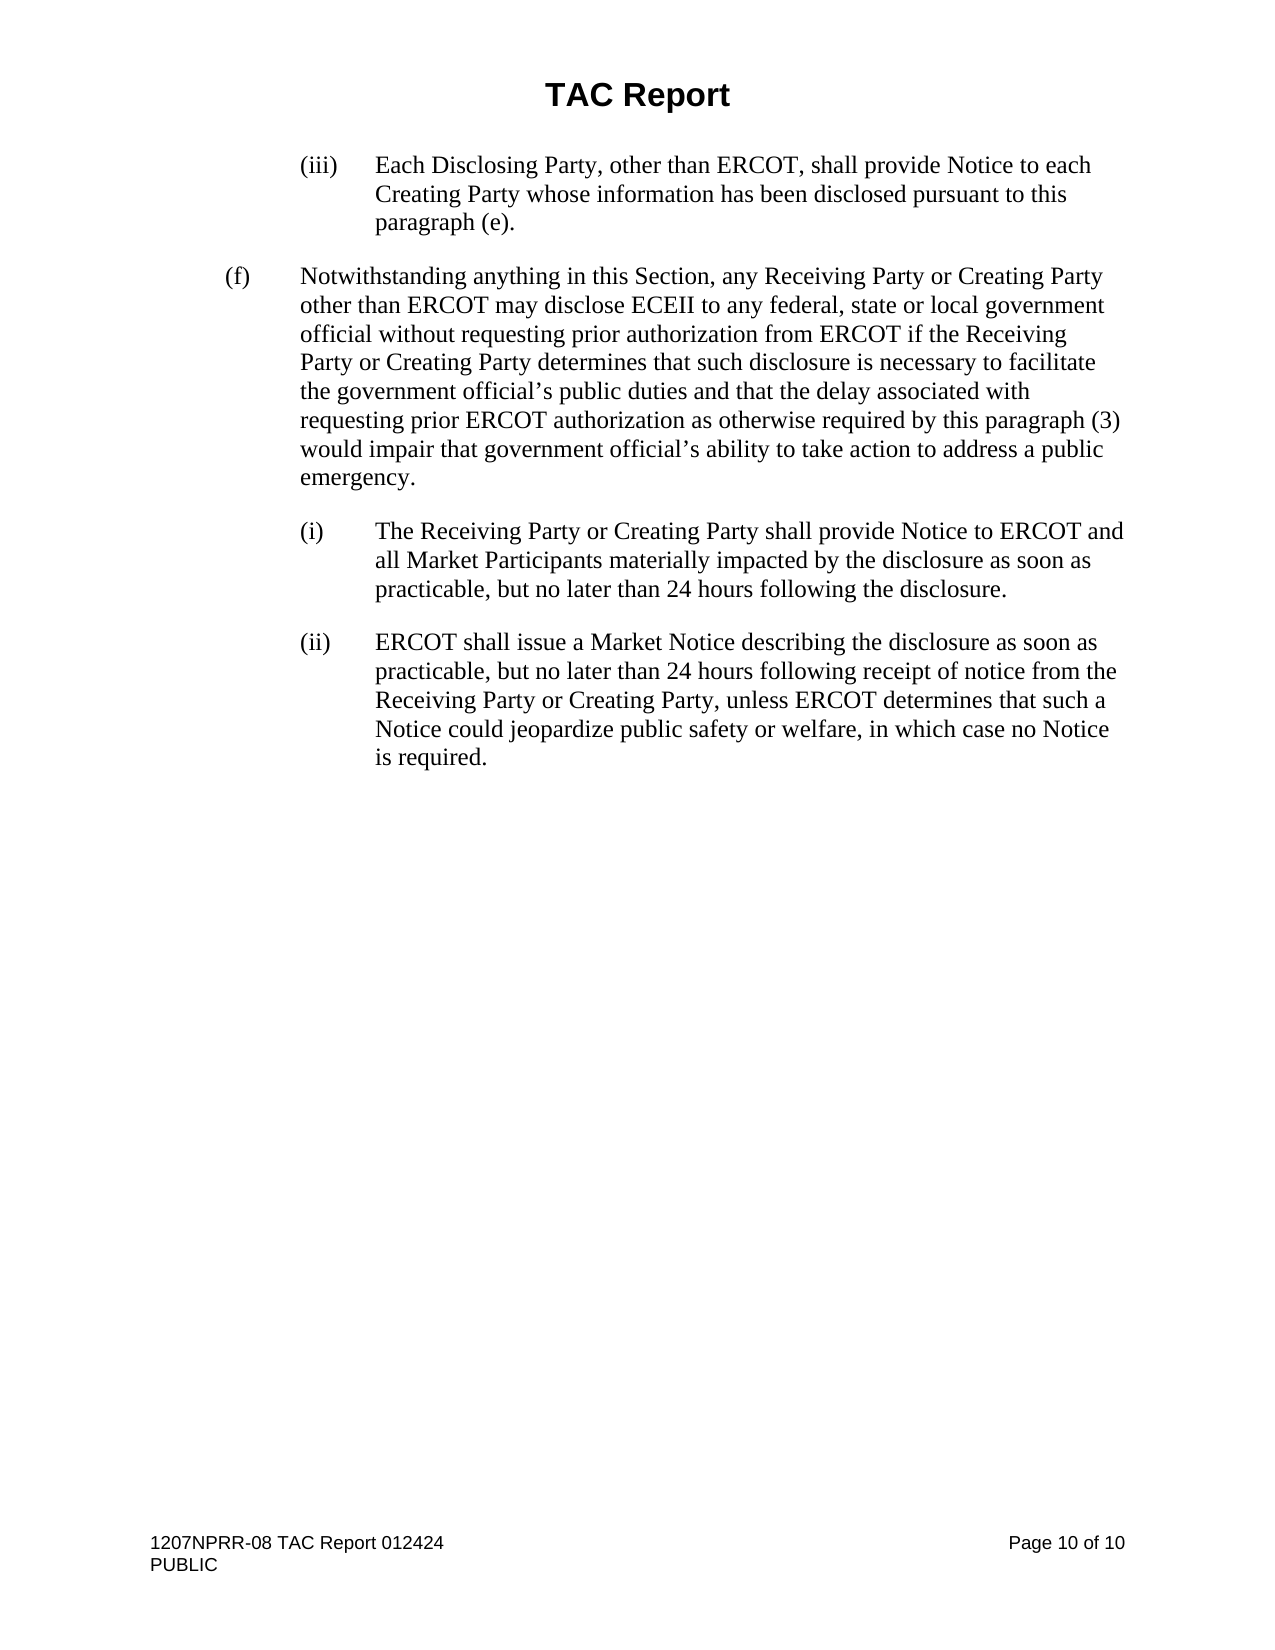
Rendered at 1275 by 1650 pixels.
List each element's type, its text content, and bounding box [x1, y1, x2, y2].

list (i) The Receiving Party or Creating Party shall provide Notice to ERCOT and all Market Participants materially impacted by the disclosure as soon as practicable, but no later than 24 hours following the disclosure. [300, 516, 1125, 602]
list (ii) ERCOT shall issue a Market Notice describing the disclosure as soon as practicable, but no later than 24 hours following receipt of notice from the Receiving Party or Creating Party, unless ERCOT determines that such a Notice could jeopardize public safety or welfare, in which case no Notice is required. [300, 627, 1125, 771]
list (f) Notwithstanding anything in this Section, any Receiving Party or Creating Party other than ERCOT may disclose ECEII to any federal, state or local government official without requesting prior authorization from ERCOT if the Receiving Party or Creating Party determines that such disclosure is necessary to facilitate the government official’s public duties and that the delay associated with requesting prior ERCOT authorization as otherwise required by this paragraph (3) would impair that government official’s ability to take action to address a public emergency. [225, 261, 1125, 491]
list (iii) Each Disclosing Party, other than ERCOT, shall provide Notice to each Creating Party whose information has been disclosed pursuant to this paragraph (e). [300, 150, 1125, 236]
